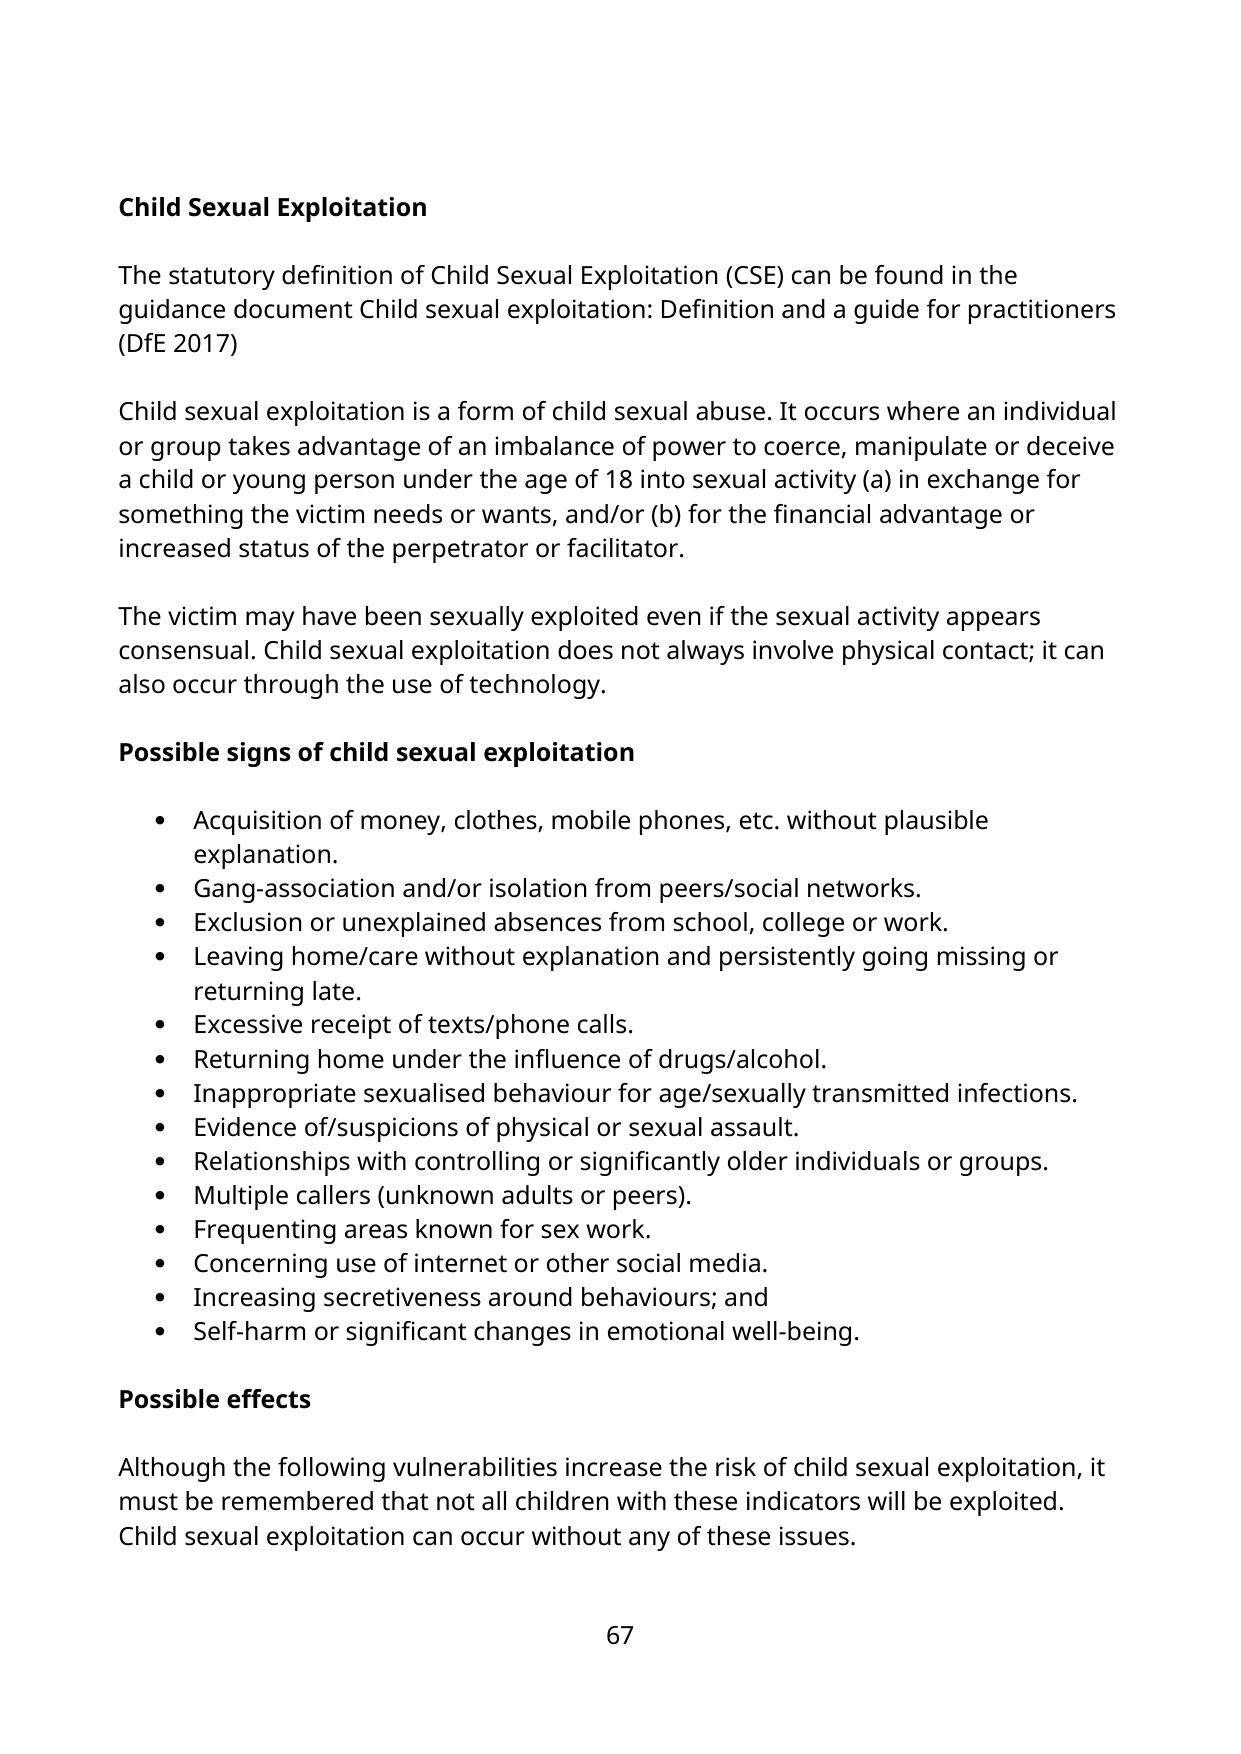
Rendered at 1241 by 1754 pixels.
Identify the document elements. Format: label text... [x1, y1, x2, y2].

list Self-harm or significant changes in emotional well-being. [156, 1314, 1122, 1348]
list Frequenting areas known for sex work. [156, 1212, 1122, 1246]
list Multiple callers (unknown adults or peers). [156, 1177, 1122, 1212]
text Possible signs of child sexual exploitation [118, 735, 1122, 769]
subtitle Child Sexual Exploitation [118, 190, 1122, 224]
list Leaving home/care without explanation and persistently going missing or returning late. [156, 939, 1122, 1007]
text Although the following vulnerabilities increase the risk of child sexual exploitation, it must be remembered that not all children with these indicators will be exploited. Child sexual exploitation can occur without any of these issues. [118, 1450, 1122, 1552]
list Exclusion or unexplained absences from school, college or work. [156, 905, 1122, 939]
list Concerning use of internet or other social media. [156, 1246, 1122, 1280]
list Evidence of/suspicions of physical or sexual assault. [156, 1109, 1122, 1143]
list Returning home under the influence of drugs/alcohol. [156, 1041, 1122, 1075]
list Gang-association and/or isolation from peers/social networks. [156, 871, 1122, 905]
list Excessive receipt of texts/phone calls. [156, 1007, 1122, 1041]
text The victim may have been sexually exploited even if the sexual activity appears consensual. Child sexual exploitation does not always involve physical contact; it can also occur through the use of technology. [118, 598, 1122, 701]
text Possible effects [118, 1382, 1122, 1416]
list Relationships with controlling or significantly older individuals or groups. [156, 1143, 1122, 1177]
list Acquisition of money, clothes, mobile phones, etc. without plausible explanation. [156, 803, 1122, 871]
list Inappropriate sexualised behaviour for age/sexually transmitted infections. [156, 1075, 1122, 1109]
text The statutory definition of Child Sexual Exploitation (CSE) can be found in the guidance document Child sexual exploitation: Definition and a guide for practitioners (DfE 2017) [118, 258, 1122, 360]
text Child sexual exploitation is a form of child sexual abuse. It occurs where an individual or group takes advantage of an imbalance of power to coerce, manipulate or deceive a child or young person under the age of 18 into sexual activity (a) in exchange for something the victim needs or wants, and/or (b) for the financial advantage or increased status of the perpetrator or facilitator. [118, 394, 1122, 564]
list Increasing secretiveness around behaviours; and [156, 1280, 1122, 1314]
